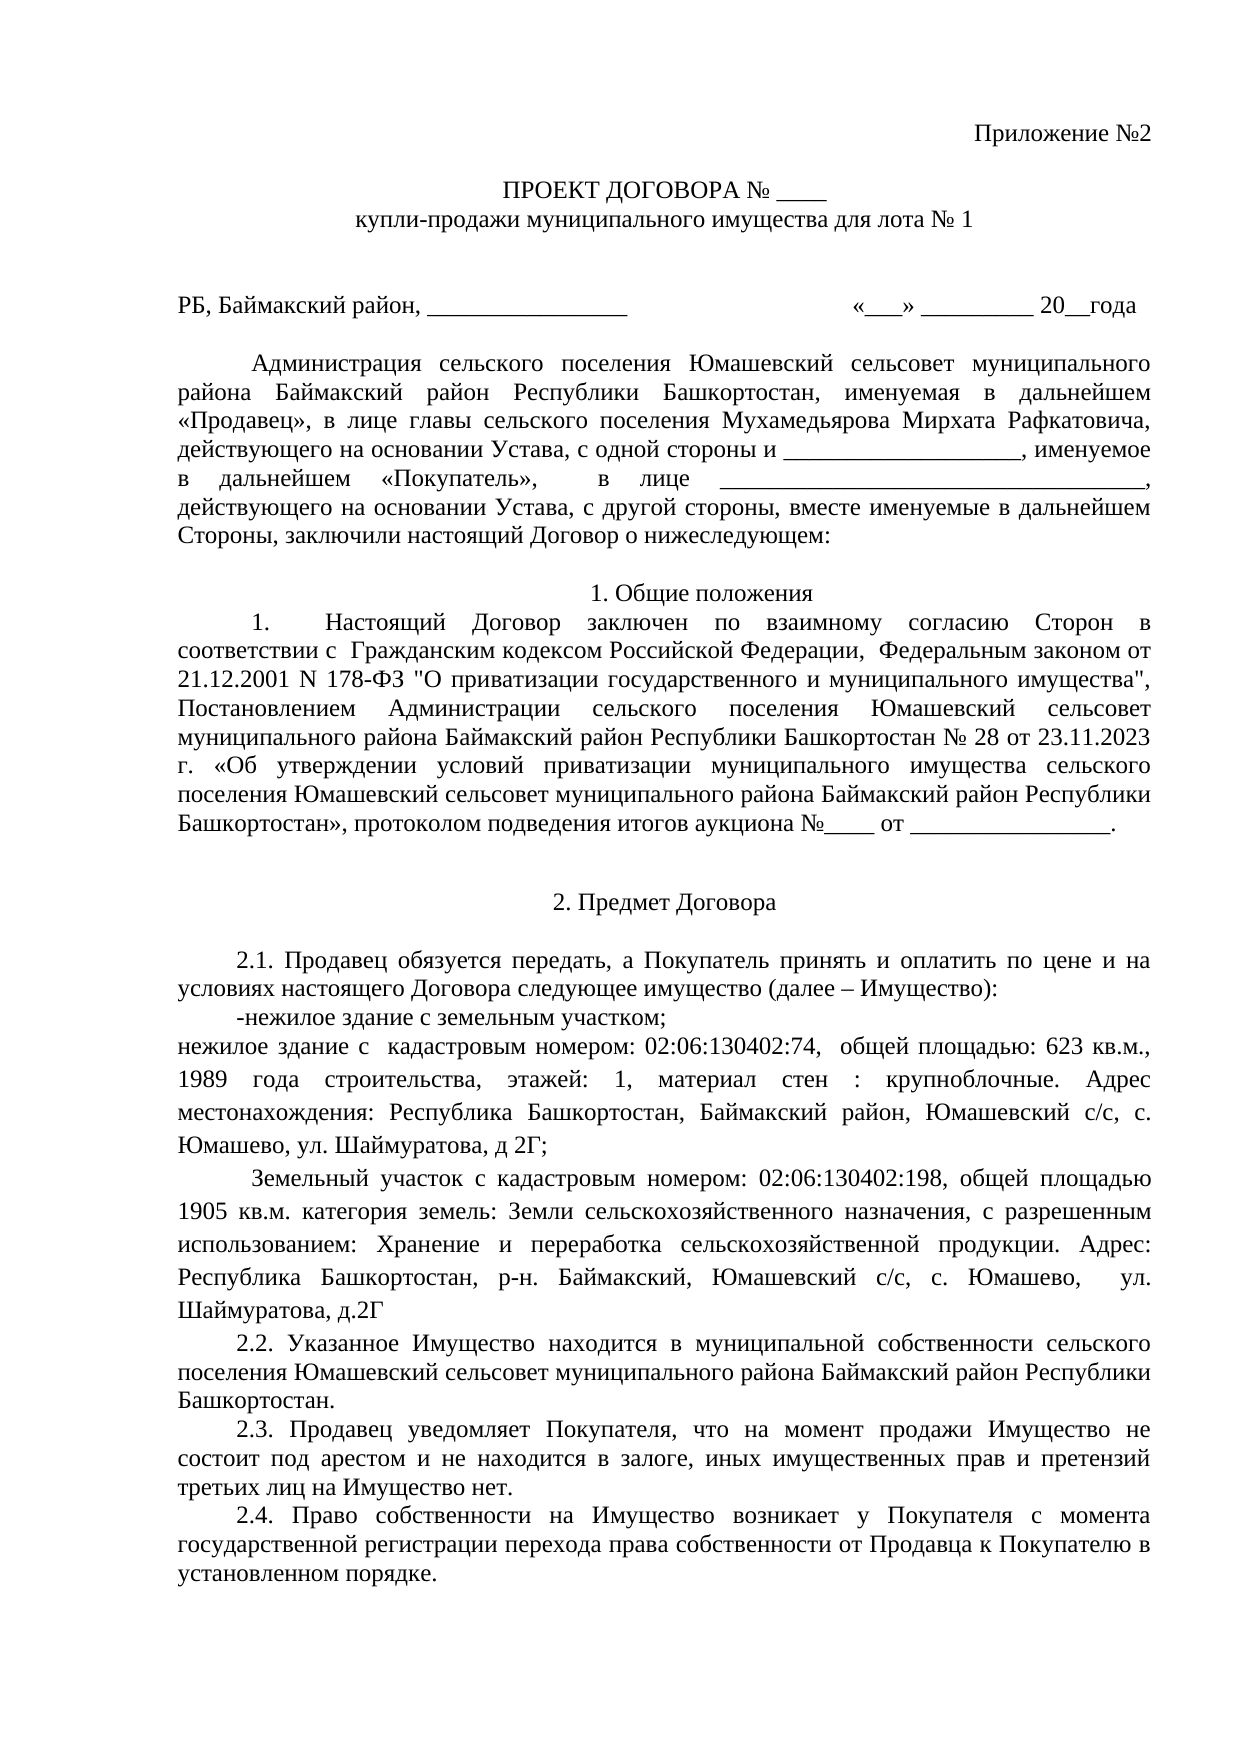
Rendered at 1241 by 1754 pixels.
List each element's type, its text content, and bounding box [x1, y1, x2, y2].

text 1. Общие положения [177, 578, 1152, 607]
text 2. Предмет Договора [177, 887, 1152, 916]
text 2.4. Право собственности на Имущество возникает у Покупателя с момента государственной регистрации перехода права собственности от Продавца к Покупателю в установленном порядке. [177, 1501, 1152, 1587]
text Земельный участок с кадастровым номером: 02:06:130402:198, общей площадью 1905 кв.м. категория земель: Земли сельскохозяйственного назначения, с разрешенным использованием: Хранение и переработка сельскохозяйственной продукции. Адрес: Республика Башкортостан, р-н. Баймакский, Юмашевский с/с, с. Юмашево, ул. Шаймуратова, д.2Г [177, 1163, 1152, 1324]
text 2.3. Продавец уведомляет Покупателя, что на момент продажи Имущество не состоит под арестом и не находится в залоге, иных имущественных прав и претензий третьих лиц на Имущество нет. [177, 1414, 1152, 1501]
text -нежилое здание с земельным участком; [162, 1002, 1152, 1031]
text купли-продажи муниципального имущества для лота № 1 [177, 204, 1152, 233]
list Настоящий Договор заключен по взаимному согласию Сторон в соответствии с Гражданским кодексом Российской Федерации, Федеральным законом от 21.12.2001 N 178-ФЗ "О приватизации государственного и муниципального имущества", Постановлением Администрации сельского поселения Юмашевский сельсовет муниципального района Баймакский район Республики Башкортостан № 28 от 23.11.2023 г. «Об утверждении условий приватизации муниципального имущества сельского поселения Юмашевский сельсовет муниципального района Баймакский район Республики Башкортостан», протоколом подведения итогов аукциона №____ от ________________. [177, 607, 1152, 837]
text ПРОЕКТ ДОГОВОРА № ____ [177, 176, 1152, 204]
text Приложение №2 [177, 118, 1152, 147]
text РБ, Баймакский район, ________________ «___» _________ 20__года [177, 291, 1152, 319]
text Администрация сельского поселения Юмашевский сельсовет муниципального района Баймакский район Республики Башкортостан, именуемая в дальнейшем «Продавец», в лице главы сельского поселения Мухамедьярова Мирхата Рафкатовича, действующего на основании Устава, с одной стороны и ___________________, именуемое в дальнейшем «Покупатель», в лице __________________________________, действующего на основании Устава, с другой стороны, вместе именуемые в дальнейшем Стороны, заключили настоящий Договор о нижеследующем: [177, 348, 1152, 549]
text 2.1. Продавец обязуется передать, а Покупатель принять и оплатить по цене и на условиях настоящего Договора следующее имущество (далее – Имущество): [177, 945, 1152, 1002]
text 2.2. Указанное Имущество находится в муниципальной собственности сельского поселения Юмашевский сельсовет муниципального района Баймакский район Республики Башкортостан. [177, 1328, 1152, 1414]
text нежилое здание с кадастровым номером: 02:06:130402:74, общей площадью: 623 кв.м., 1989 года строительства, этажей: 1, материал стен : крупноблочные. Адрес местонахождения: Республика Башкортостан, Баймакский район, Юмашевский с/с, с. Юмашево, ул. Шаймуратова, д 2Г; [177, 1031, 1152, 1159]
